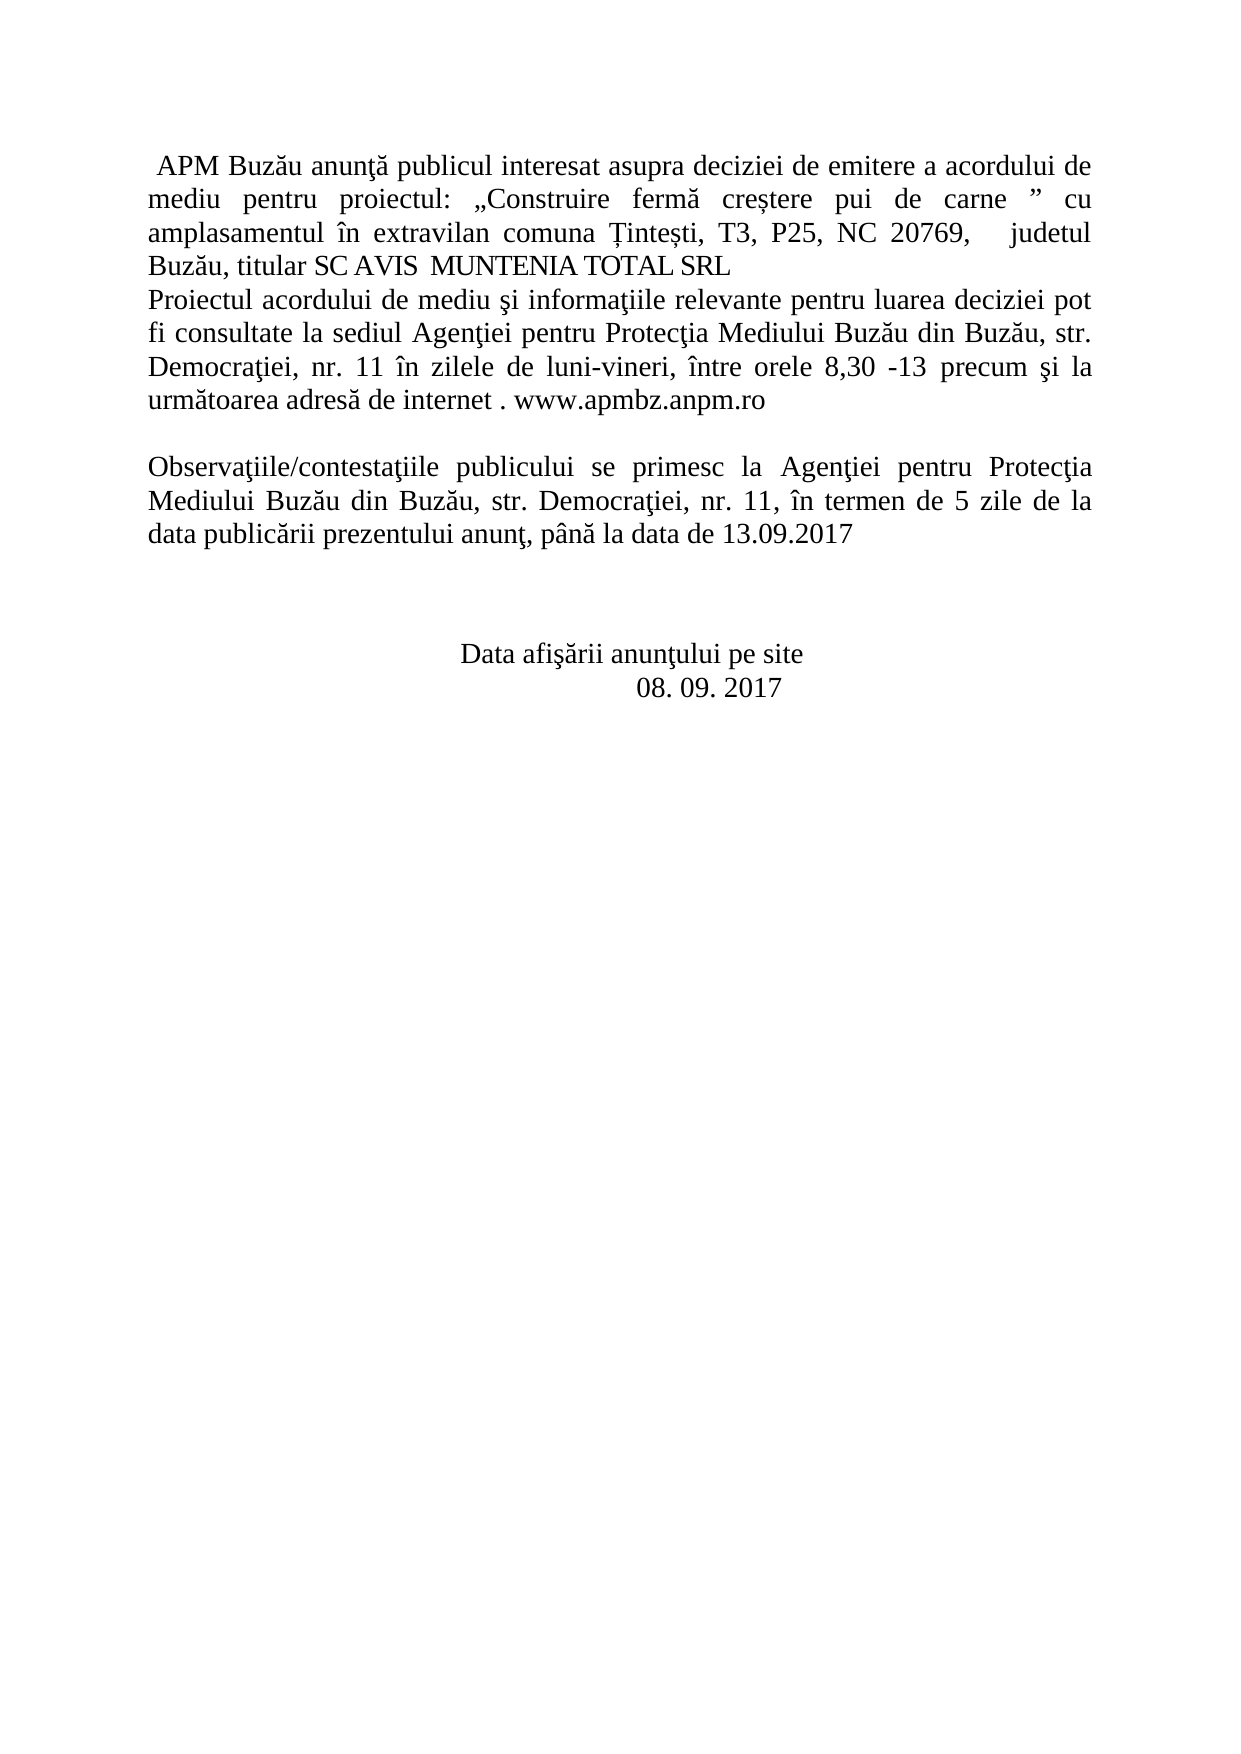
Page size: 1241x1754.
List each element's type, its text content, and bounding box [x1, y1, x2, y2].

text 08. 09. 2017 [148, 670, 1093, 703]
text APM Buzău anunţă publicul interesat asupra deciziei de emitere a acordului de mediu pentru proiectul: „Construire fermă creștere pui de carne ” cu amplasamentul în extravilan comuna Țintești, T3, P25, NC 20769, judetul Buzău, titular SC AVIS MUNTENIA TOTAL SRL [148, 148, 1093, 282]
text Data afişării anunţului pe site [148, 636, 1093, 670]
text Observaţiile/contestaţiile publicului se primesc la Agenţiei pentru Protecţia Mediului Buzău din Buzău, str. Democraţiei, nr. 11, în termen de 5 zile de la data publicării prezentului anunţ, până la data de 13.09.2017 [148, 449, 1093, 550]
text Proiectul acordului de mediu şi informaţiile relevante pentru luarea deciziei pot fi consultate la sediul Agenţiei pentru Protecţia Mediului Buzău din Buzău, str. Democraţiei, nr. 11 în zilele de luni-vineri, între orele 8,30 -13 precum şi la următoarea adresă de internet . www.apmbz.anpm.ro [148, 282, 1093, 416]
